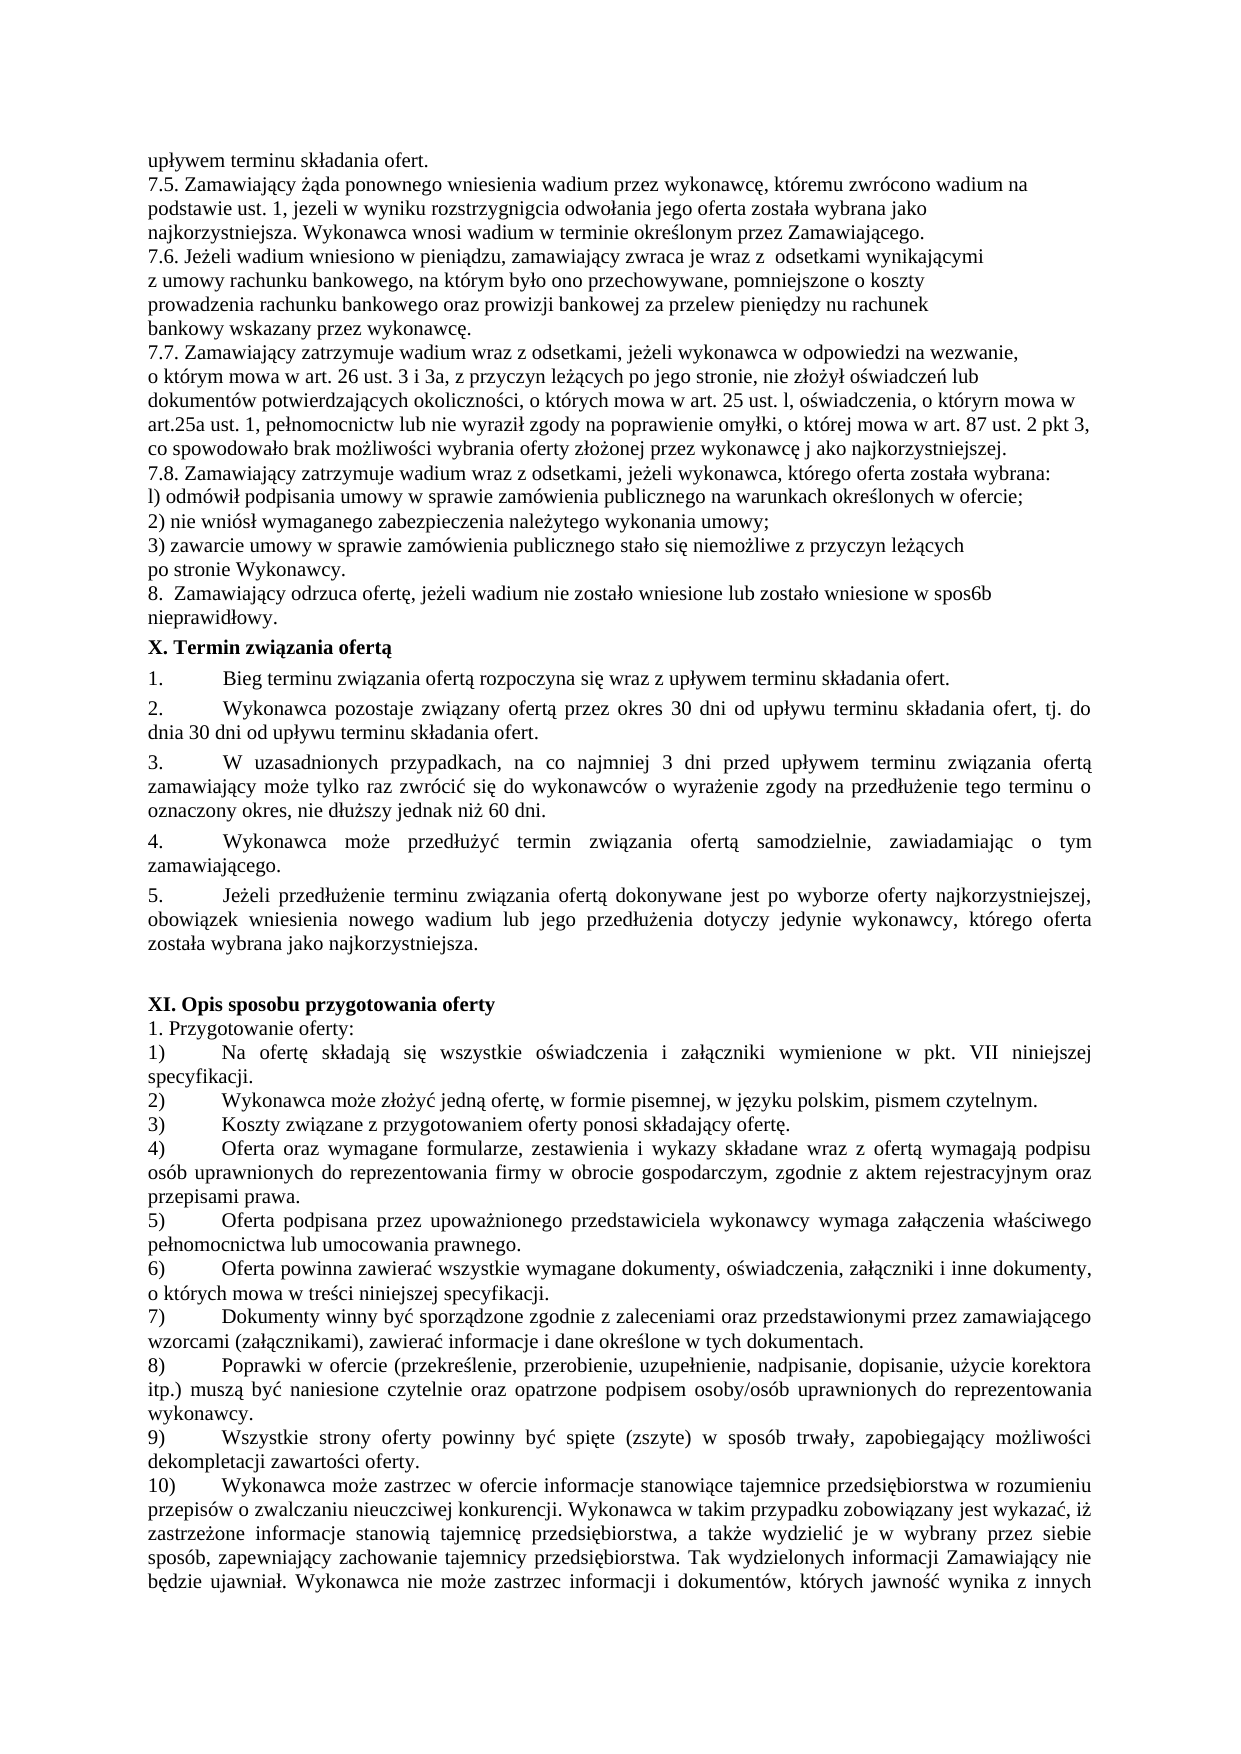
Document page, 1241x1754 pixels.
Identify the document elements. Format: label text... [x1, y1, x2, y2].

text po stronie Wykonawcy. [148, 557, 1093, 581]
text 7.8. Zamawiający zatrzymuje wadium wraz z odsetkami, jeżeli wykonawca, którego oferta została wybrana: [148, 460, 1093, 484]
text 2. Wykonawca pozostaje związany ofertą przez okres 30 dni od upływu terminu składania ofert, tj. do dnia 30 dni od upływu terminu składania ofert. [148, 696, 1093, 744]
text 7.6. Jeżeli wadium wniesiono w pieniądzu, zamawiający zwraca je wraz z odsetkami wynikającymi [148, 244, 1093, 268]
text X. Termin związania ofertą [148, 635, 1093, 659]
text prowadzenia rachunku bankowego oraz prowizji bankowej za przelew pieniędzy nu rachunek [148, 292, 1093, 316]
text 4) Oferta oraz wymagane formularze, zestawienia i wykazy składane wraz z ofertą wymagają podpisu osób uprawnionych do reprezentowania firmy w obrocie gospodarczym, zgodnie z aktem rejestracyjnym oraz przepisami prawa. [148, 1136, 1093, 1208]
text l) odmówił podpisania umowy w sprawie zamówienia publicznego na warunkach określonych w ofercie; [148, 484, 1093, 508]
text 3) Koszty związane z przygotowaniem oferty ponosi składający ofertę. [148, 1112, 1093, 1136]
text 2) Wykonawca może złożyć jedną ofertę, w formie pisemnej, w języku polskim, pismem czytelnym. [148, 1088, 1093, 1112]
text 7.5. Zamawiający żąda ponownego wniesienia wadium przez wykonawcę, któremu zwrócono wadium na podstawie ust. 1, jezeli w wyniku rozstrzygnigcia odwołania jego oferta została wybrana jako [148, 172, 1093, 220]
text 6) Oferta powinna zawierać wszystkie wymagane dokumenty, oświadczenia, załączniki i inne dokumenty, o których mowa w treści niniejszej specyfikacji. [148, 1256, 1093, 1304]
text 1. Bieg terminu związania ofertą rozpoczyna się wraz z upływem terminu składania ofert. [148, 665, 1093, 689]
text 1. Przygotowanie oferty: [148, 1016, 1093, 1040]
text 7) Dokumenty winny być sporządzone zgodnie z zaleceniami oraz przedstawionymi przez zamawiającego wzorcami (załącznikami), zawierać informacje i dane określone w tych dokumentach. [148, 1304, 1093, 1353]
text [148, 1473, 1093, 1593]
text o którym mowa w art. 26 ust. 3 i 3a, z przyczyn leżących po jego stronie, nie złożył oświadczeń lub dokumentów potwierdzających okoliczności, o których mowa w art. 25 ust. l, oświadczenia, o któryrn mowa w art.25a ust. 1, pełnomocnictw lub nie wyraził zgody na poprawienie omyłki, o której mowa w art. 87 ust. 2 pkt 3, co spowodowało brak możliwości wybrania oferty złożonej przez wykonawcę j ako najkorzystniejszej. [148, 364, 1093, 460]
text 1) Na ofertę składają się wszystkie oświadczenia i załączniki wymienione w pkt. VII niniejszej specyfikacji. [148, 1040, 1093, 1088]
text bankowy wskazany przez wykonawcę. [148, 316, 1093, 340]
text nieprawidłowy. [148, 605, 1093, 629]
text 4. Wykonawca może przedłużyć termin związania ofertą samodzielnie, zawiadamiając o tym zamawiającego. [148, 828, 1093, 877]
text 5) Oferta podpisana przez upoważnionego przedstawiciela wykonawcy wymaga załączenia właściwego pełnomocnictwa lub umocowania prawnego. [148, 1208, 1093, 1256]
text 7.7. Zamawiający zatrzymuje wadium wraz z odsetkami, jeżeli wykonawca w odpowiedzi na wezwanie, [148, 340, 1093, 364]
text 9) Wszystkie strony oferty powinny być spięte (zszyte) w sposób trwały, zapobiegający możliwości dekompletacji zawartości oferty. [148, 1425, 1093, 1473]
text 8. Zamawiający odrzuca ofertę, jeżeli wadium nie zostało wniesione lub zostało wniesione w spos6b [148, 581, 1093, 605]
text najkorzystniejsza. Wykonawca wnosi wadium w terminie określonym przez Zamawiającego. [148, 220, 1093, 244]
text XI. Opis sposobu przygotowania oferty [148, 992, 1093, 1016]
text 3) zawarcie umowy w sprawie zamówienia publicznego stało się niemożliwe z przyczyn leżących [148, 533, 1093, 557]
text upływem terminu składania ofert. [148, 148, 1093, 172]
text 5. Jeżeli przedłużenie terminu związania ofertą dokonywane jest po wyborze oferty najkorzystniejszej, obowiązek wniesienia nowego wadium lub jego przedłużenia dotyczy jedynie wykonawcy, którego oferta została wybrana jako najkorzystniejsza. [148, 883, 1093, 955]
text z umowy rachunku bankowego, na którym było ono przechowywane, pomniejszone o koszty [148, 268, 1093, 292]
text 2) nie wniósł wymaganego zabezpieczenia należytego wykonania umowy; [148, 508, 1093, 533]
text 8) Poprawki w ofercie (przekreślenie, przerobienie, uzupełnienie, nadpisanie, dopisanie, użycie korektora itp.) muszą być naniesione czytelnie oraz opatrzone podpisem osoby/osób uprawnionych do reprezentowania wykonawcy. [148, 1353, 1093, 1425]
text 3. W uzasadnionych przypadkach, na co najmniej 3 dni przed upływem terminu związania ofertą zamawiający może tylko raz zwrócić się do wykonawców o wyrażenie zgody na przedłużenie tego terminu o oznaczony okres, nie dłuższy jednak niż 60 dni. [148, 750, 1093, 822]
